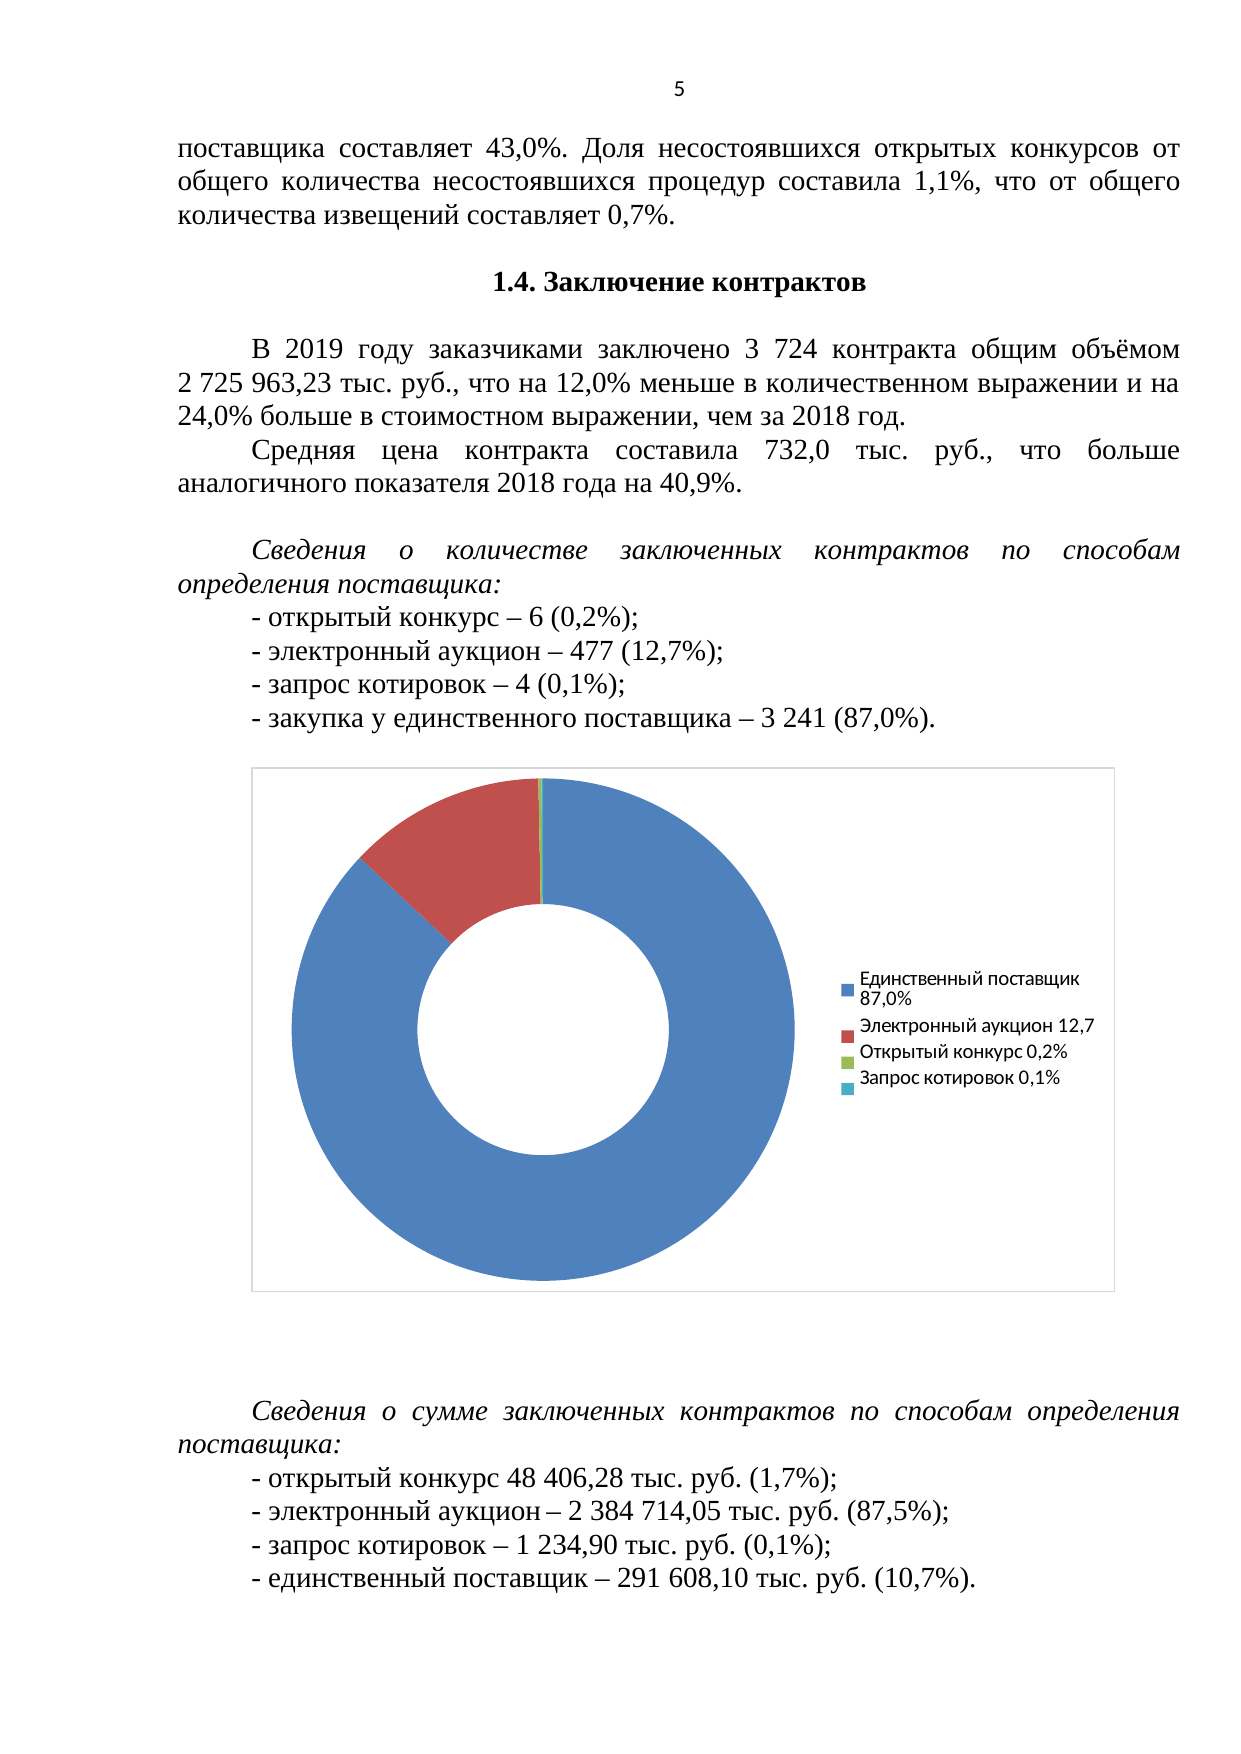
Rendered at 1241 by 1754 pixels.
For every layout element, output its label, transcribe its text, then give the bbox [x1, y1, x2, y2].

text Сведения о сумме заключенных контрактов по способам определения поставщика: [177, 1393, 1181, 1460]
text - запрос котировок – 1 234,90 тыс. руб. (0,1%); [177, 1527, 1181, 1561]
text Сведения о количестве заключенных контрактов по способам определения поставщика: [177, 532, 1181, 599]
text - электронный аукцион – 2 384 714,05 тыс. руб. (87,5%); [177, 1493, 1181, 1527]
text - закупка у единственного поставщика – 3 241 (87,0%). [177, 700, 1181, 734]
text - открытый конкурс – 6 (0,2%); [177, 599, 1181, 633]
text - электронный аукцион – 477 (12,7%); [177, 633, 1181, 667]
text - открытый конкурс 48 406,28 тыс. руб. (1,7%); [177, 1460, 1181, 1493]
text В 2019 году заказчиками заключено 3 724 контракта общим объёмом 2 725 963,23 тыс. руб., что на 12,0% меньше в количественном выражении и на 24,0% больше в стоимостном выражении, чем за 2018 год. [177, 331, 1181, 432]
text - запрос котировок – 4 (0,1%); [177, 667, 1181, 700]
text - единственный поставщик – 291 608,10 тыс. руб. (10,7%). [177, 1561, 1181, 1594]
text 1.4. Заключение контрактов [177, 264, 1181, 298]
text Средняя цена контракта составила 732,0 тыс. руб., что больше аналогичного показателя 2018 года на 40,9%. [177, 432, 1181, 499]
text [177, 130, 1181, 231]
